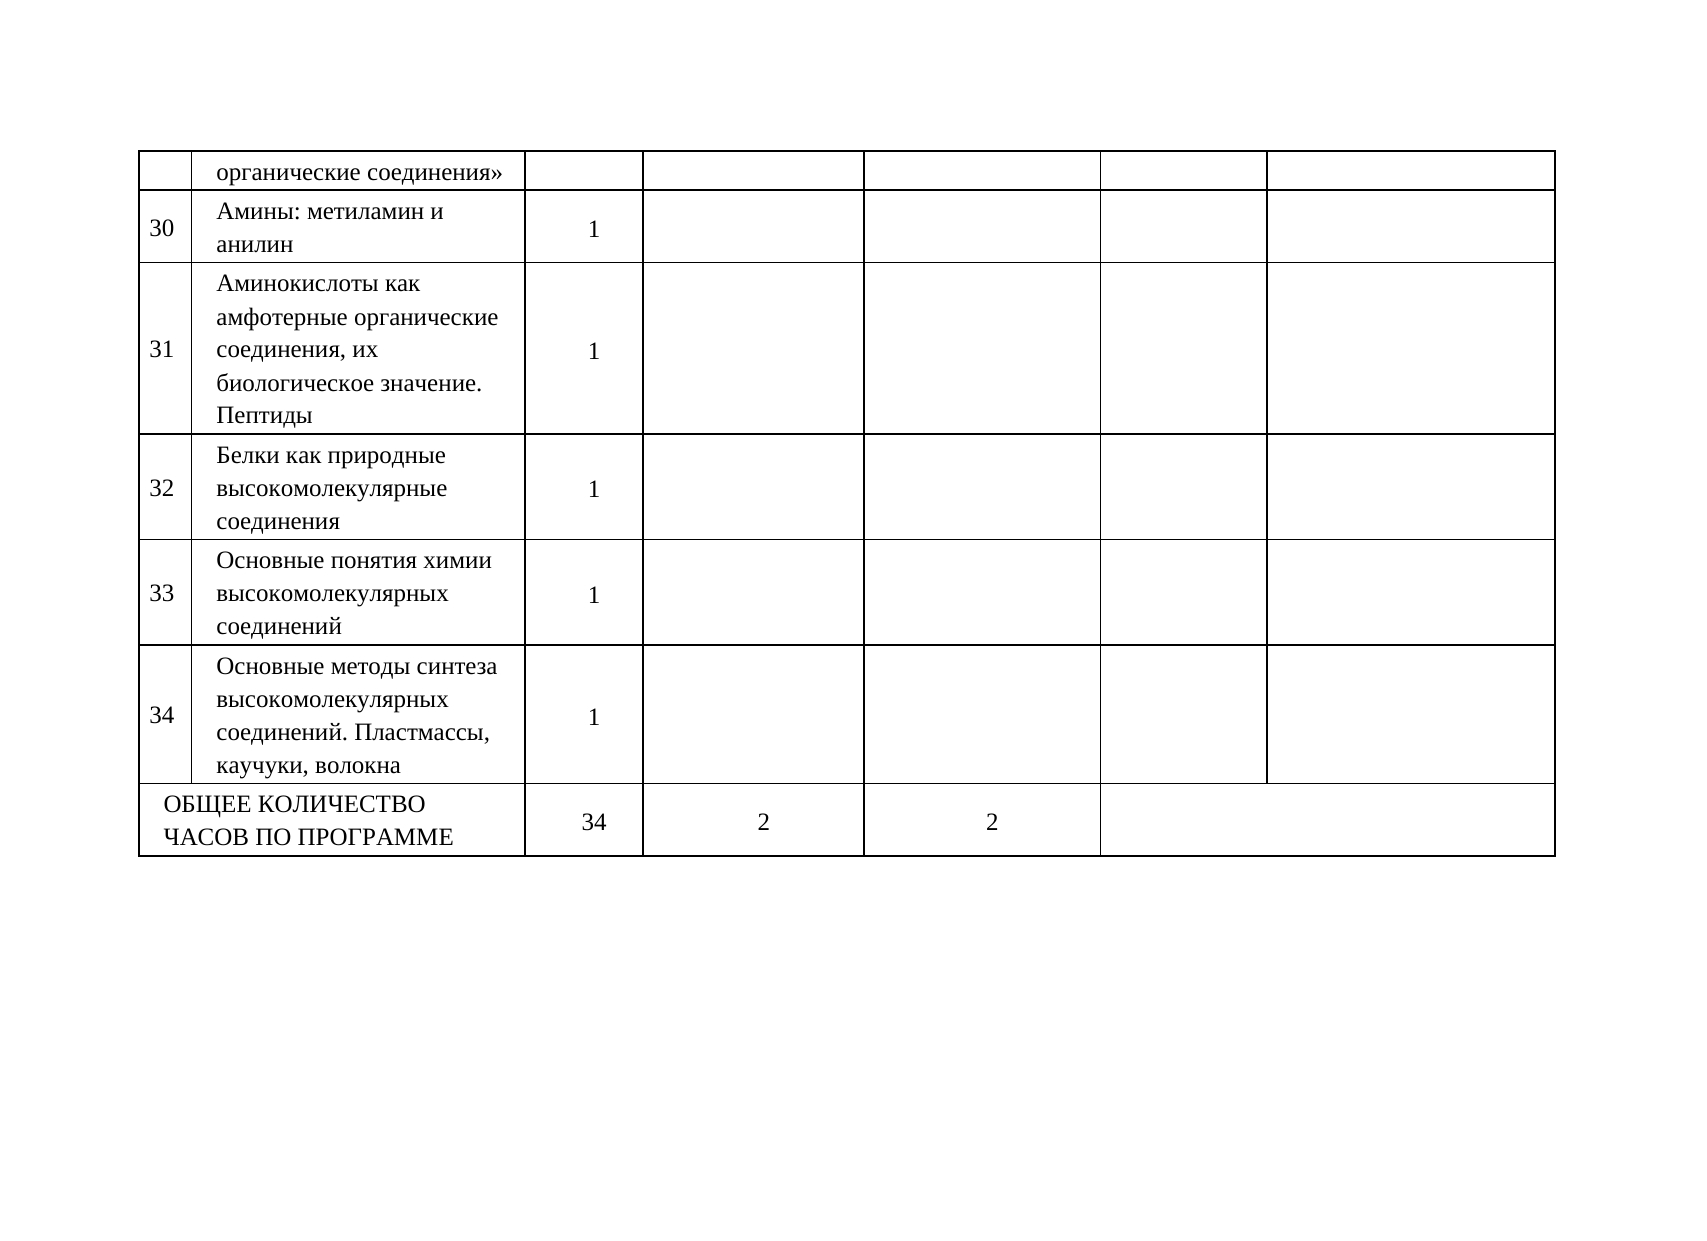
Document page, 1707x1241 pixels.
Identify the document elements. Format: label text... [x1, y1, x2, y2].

table_cell [865, 646, 1100, 782]
table_cell [644, 191, 863, 262]
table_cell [192, 152, 524, 189]
table_cell 1 [526, 540, 642, 644]
table_cell Основные понятия химии высокомолекулярных соединений [192, 540, 524, 644]
table_cell 29 [140, 152, 191, 189]
table_cell 1 [526, 435, 642, 539]
table_cell [1268, 435, 1554, 539]
table_cell 1 [526, 646, 642, 782]
table_cell [1101, 263, 1266, 433]
table_cell 34 [526, 784, 642, 855]
table_cell 32 [140, 435, 191, 539]
table_cell [644, 646, 863, 782]
table_cell [1268, 646, 1554, 782]
table_cell Основные методы синтеза высокомолекулярных соединений. Пластмассы, каучуки, волокна [192, 646, 524, 782]
table_cell [865, 263, 1100, 433]
table_cell 30 [140, 191, 191, 262]
table_cell 1 [526, 263, 642, 433]
table_cell [865, 191, 1100, 262]
table_cell [865, 540, 1100, 644]
table_cell [1101, 646, 1266, 782]
table_cell 1 [526, 152, 642, 189]
table_cell [1101, 540, 1266, 644]
table_cell [1101, 435, 1266, 539]
table_cell 2 [644, 784, 863, 855]
table_cell [1101, 784, 1554, 855]
table_cell 34 [140, 646, 191, 782]
table_cell Амины: метиламин и анилин [192, 191, 524, 262]
table_cell [1268, 540, 1554, 644]
table_cell [865, 435, 1100, 539]
table_cell [644, 435, 863, 539]
table_cell [865, 152, 1100, 189]
table_cell 31 [140, 263, 191, 433]
table_cell 33 [140, 540, 191, 644]
table_cell [1268, 191, 1554, 262]
table_cell 2 [865, 784, 1100, 855]
table_cell [644, 540, 863, 644]
table_cell [1101, 152, 1266, 189]
table_cell 1 [526, 191, 642, 262]
table_cell Аминокислоты как амфотерные органические соединения, их биологическое значение. Пептиды [192, 263, 524, 433]
table_cell 1 [644, 152, 863, 189]
table_cell [1268, 263, 1554, 433]
table_cell [644, 263, 863, 433]
table_cell ОБЩЕЕ КОЛИЧЕСТВО ЧАСОВ ПО ПРОГРАММЕ [140, 784, 524, 855]
table_cell Белки как природные высокомолекулярные соединения [192, 435, 524, 539]
table_cell [1268, 152, 1554, 189]
table_cell [1101, 191, 1266, 262]
